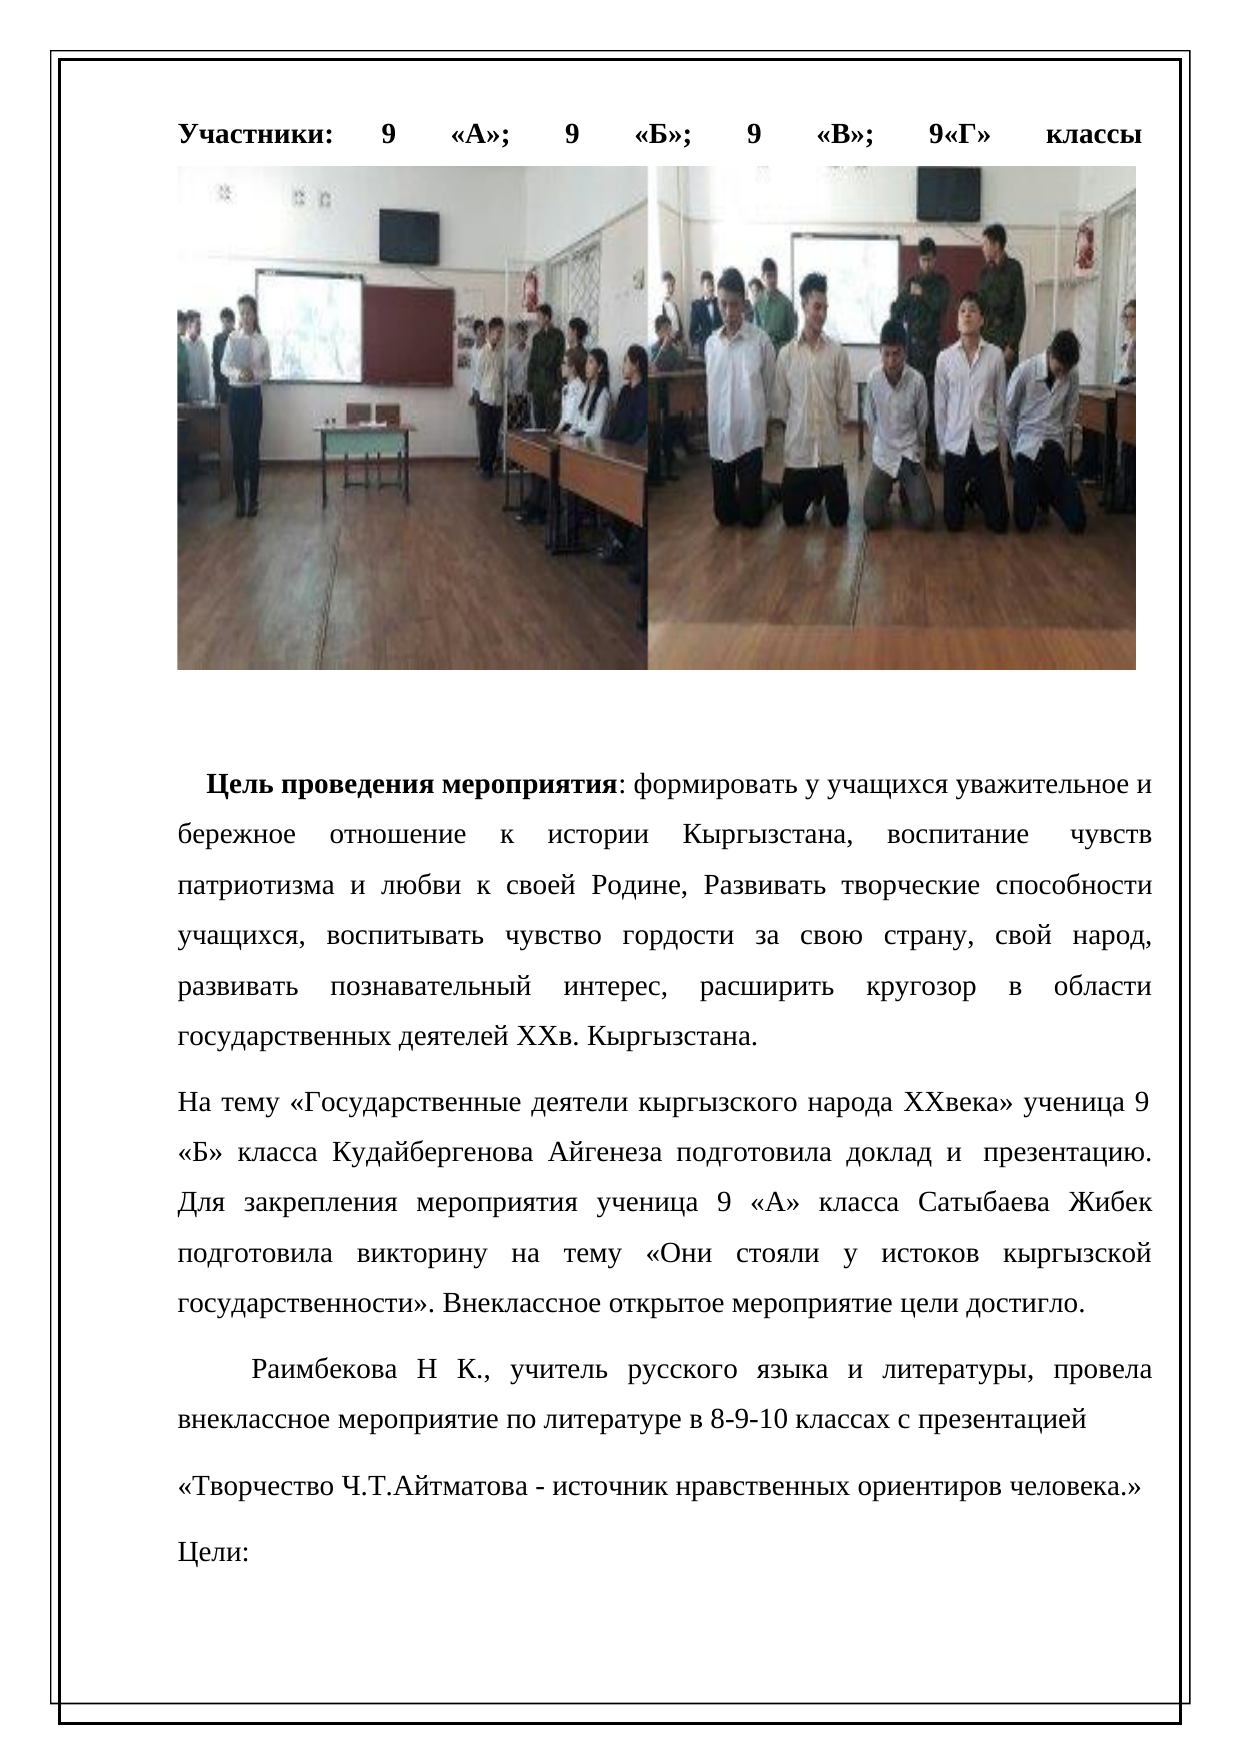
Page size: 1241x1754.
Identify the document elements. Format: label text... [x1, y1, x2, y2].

text Цель проведения мероприятия: формировать у учащихся уважительное и бережное отношение к истории Кыргызстана, воспитание чувств патриотизма и любви к своей Родине, Развивать творческие способности учащихся, воспитывать чувство гордости за свою страну, свой народ, развивать познавательный интерес, расширить кругозор в области государственных деятелей XXв. Кыргызстана. [177, 766, 1152, 1051]
text На тему «Государственные деятели кыргызского народа XXвека» ученица 9 [177, 1084, 1163, 1117]
text Участники: 9 «А»; 9 «Б»; 9 «В»; 9«Г» классы [177, 116, 1163, 149]
picture [177, 166, 1136, 670]
text «Б» класса Кудайбергенова Айгенеза подготовила доклад и презентацию. Для закрепления мероприятия ученица 9 «А» класса Сатыбаева Жибек подготовила викторину на тему «Они стояли у истоков кыргызской государственности». Внеклассное открытое мероприятие цели достигло. [177, 1134, 1152, 1319]
text «Творчество Ч.Т.Айтматова - источник нравственных ориентиров человека.» Цели: [177, 1468, 1142, 1568]
text Раимбекова Н К., учитель русского языка и литературы, провела внеклассное мероприятие по литературе в 8-9-10 классах с презентацией [177, 1351, 1152, 1435]
